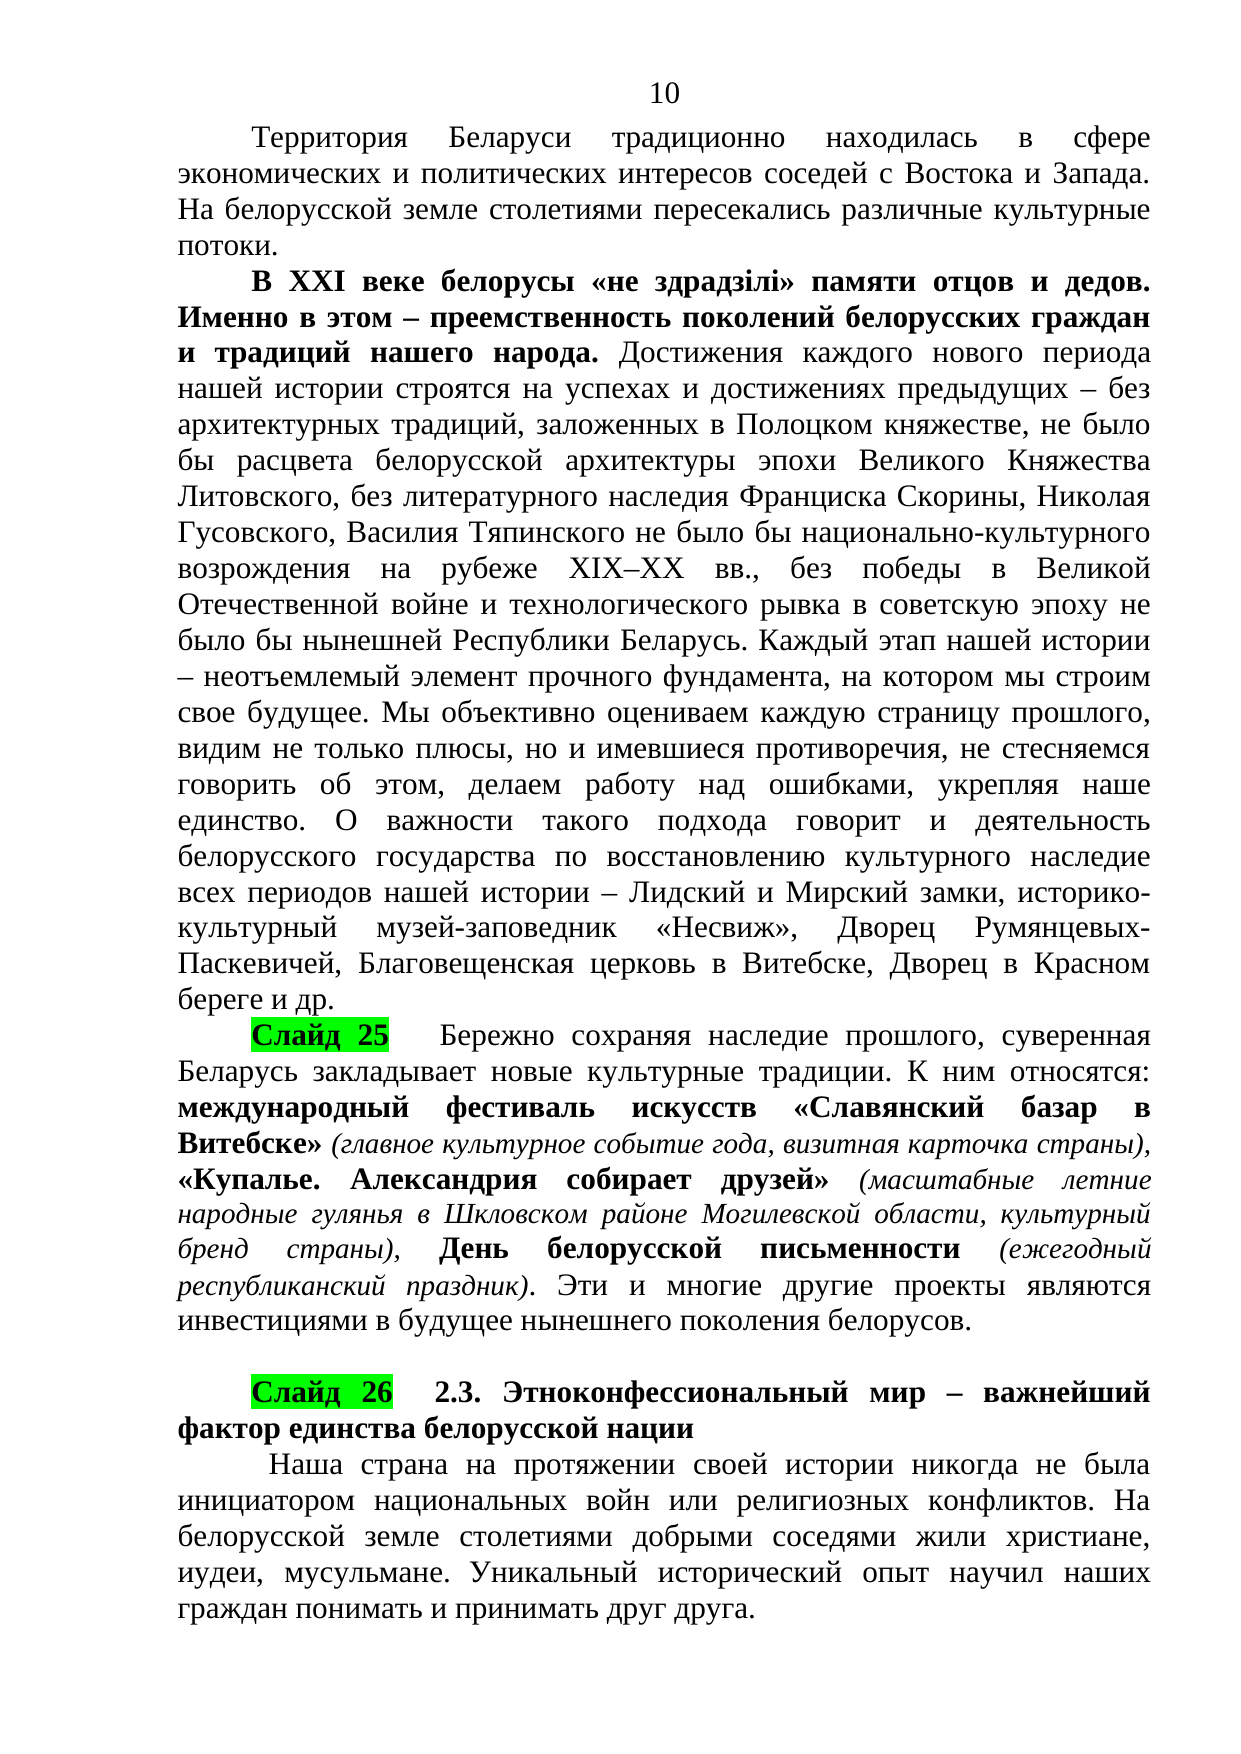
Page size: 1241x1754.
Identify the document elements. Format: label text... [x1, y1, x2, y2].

text В XXI веке белорусы «не здрадзілі» памяти отцов и дедов. Именно в этом – преемственность поколений белорусских граждан и традиций нашего народа. Достижения каждого нового периода нашей истории строятся на успехах и достижениях предыдущих – без архитектурных традиций, заложенных в Полоцком княжестве, не было бы расцвета белорусской архитектуры эпохи Великого Княжества Литовского, без литературного наследия Франциска Скорины, Николая Гусовского, Василия Тяпинского не было бы национально-культурного возрождения на рубеже XIX–XX вв., без победы в Великой Отечественной войне и технологического рывка в советскую эпоху не было бы нынешней Республики Беларусь. Каждый этап нашей истории – неотъемлемый элемент прочного фундамента, на котором мы строим свое будущее. Мы объективно оцениваем каждую страницу прошлого, видим не только плюсы, но и имевшиеся противоречия, не стесняемся говорить об этом, делаем работу над ошибками, укрепляя наше единство. О важности такого подхода говорит и деятельность белорусского государства по восстановлению культурного наследие всех периодов нашей истории – Лидский и Мирский замки, историко-культурный музей-заповедник «Несвиж», Дворец Румянцевых-Паскевичей, Благовещенская церковь в Витебске, Дворец в Красном береге и др. [177, 262, 1152, 1017]
text Слайд 26 2.3. Этноконфессиональный мир – важнейший фактор единства белорусской нации [177, 1373, 1152, 1445]
text Слайд 25 Бережно сохраняя наследие прошлого, суверенная Беларусь закладывает новые культурные традиции. К ним относятся: международный фестиваль искусств «Славянский базар в Витебске» (главное культурное событие года, визитная карточка страны), «Купалье. Александрия собирает друзей» (масштабные летние народные гулянья в Шкловском районе Могилевской области, культурный бренд страны), День белорусской письменности (ежегодный республиканский праздник). Эти и многие другие проекты являются инвестициями в будущее нынешнего поколения белорусов. [177, 1017, 1152, 1338]
text Наша страна на протяжении своей истории никогда не была инициатором национальных войн или религиозных конфликтов. На белорусской земле столетиями добрыми соседями жили христиане, иудеи, мусульмане. Уникальный исторический опыт научил наших граждан понимать и принимать друг друга. [177, 1445, 1152, 1625]
text Территория Беларуси традиционно находилась в сфере экономических и политических интересов соседей с Востока и Запада. На белорусской земле столетиями пересекались различные культурные потоки. [177, 118, 1152, 262]
